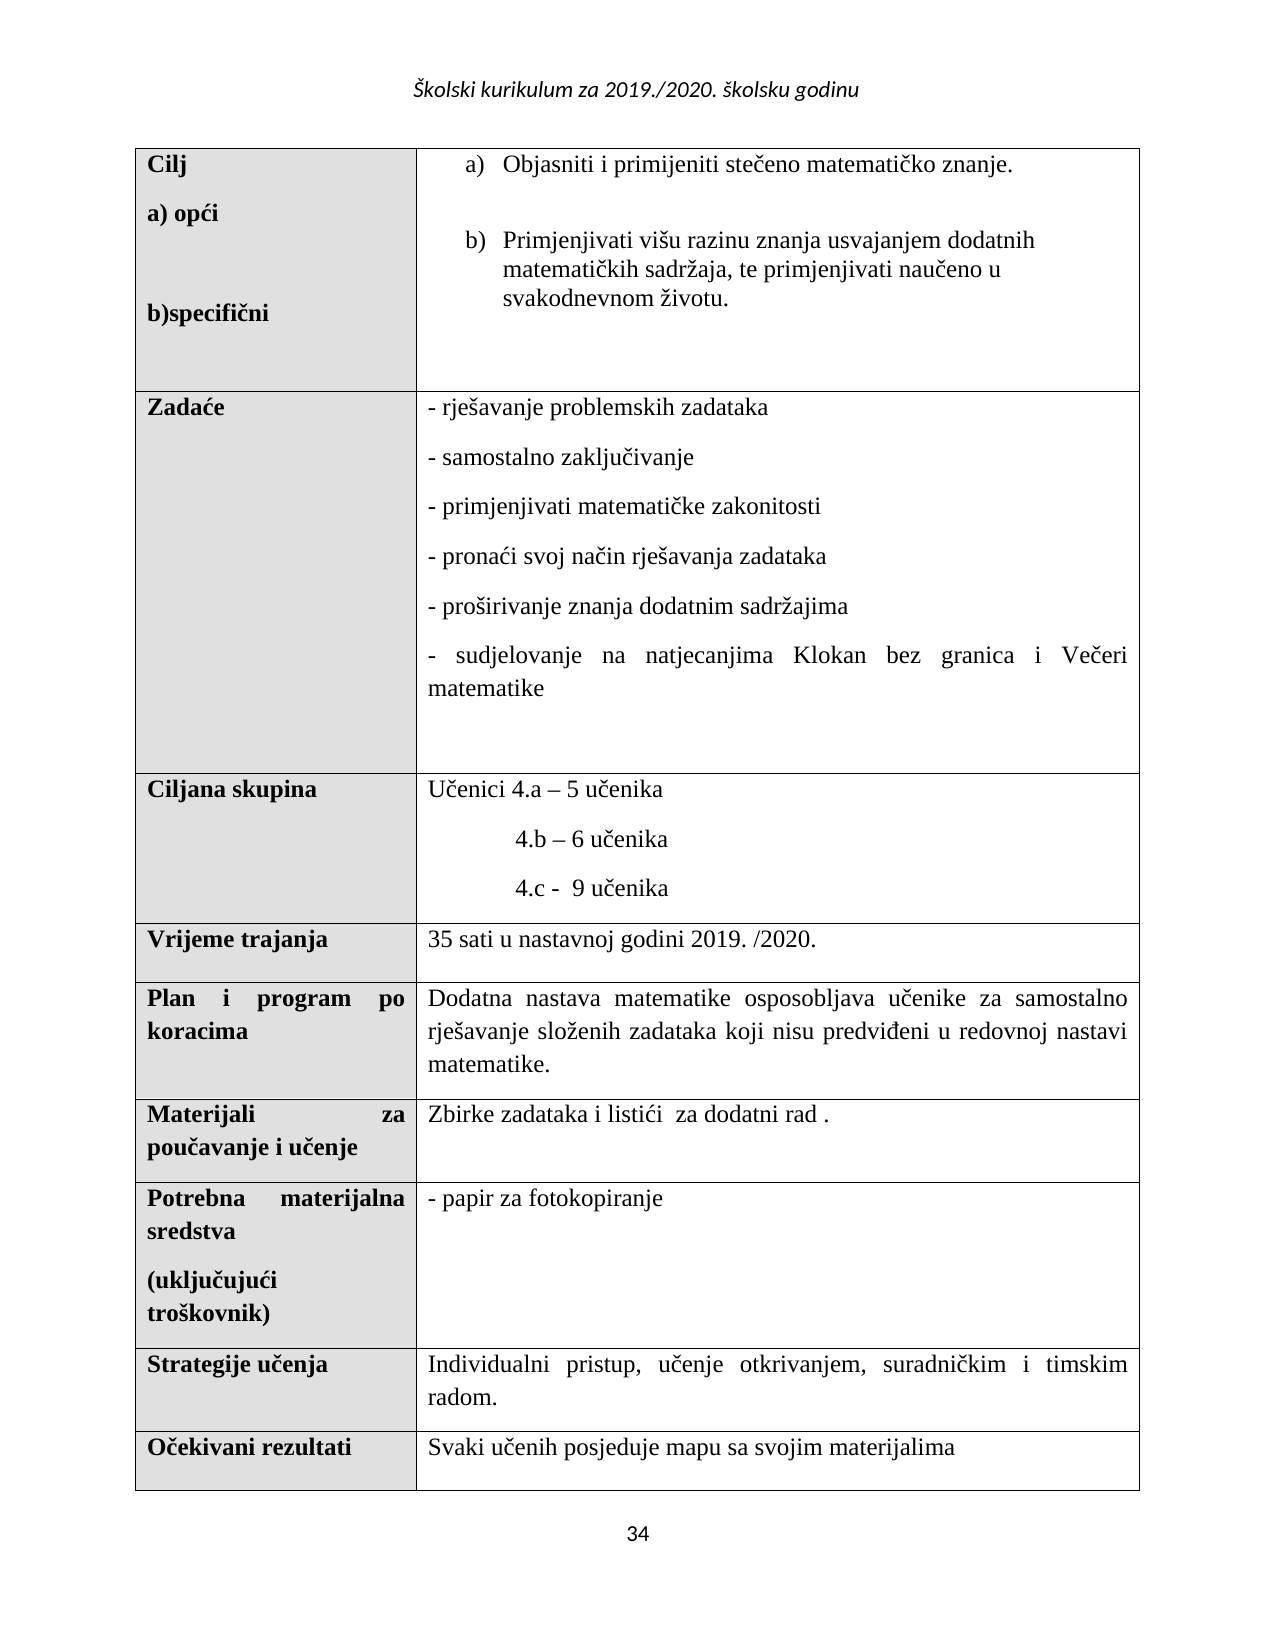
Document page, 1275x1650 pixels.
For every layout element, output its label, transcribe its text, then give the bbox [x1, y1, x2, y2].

table_cell Očekivani rezultati [136, 1432, 416, 1490]
table_cell Ciljana skupina [136, 774, 416, 923]
table_cell Zbirke zadataka i listići za dodatni rad . [417, 1100, 1139, 1182]
table_cell Individualni pristup, učenje otkrivanjem, suradničkim i timskim radom. [417, 1349, 1139, 1431]
table_cell - rješavanje problemskih zadataka - samostalno zaključivanje - primjenjivati matematičke zakonitosti - pronaći svoj način rješavanja zadataka - proširivanje znanja dodatnim sadržajima - sudjelovanje na natjecanjima Klokan bez granica i Večeri matematike [417, 392, 1139, 773]
table_cell Objasniti i primijeniti stečeno matematičko znanje. Primjenjivati višu razinu znanja usvajanjem dodatnih matematičkih sadržaja, te primjenjivati naučeno u svakodnevnom životu. [417, 149, 1139, 391]
table_cell Dodatna nastava matematike osposobljava učenike za samostalno rješavanje složenih zadataka koji nisu predviđeni u redovnoj nastavi matematike. [417, 983, 1139, 1098]
table_cell Plan i program po koracima [136, 983, 416, 1098]
table_cell Potrebna materijalna sredstva (uključujući troškovnik) [136, 1183, 416, 1348]
table_cell Učenici 4.a – 5 učenika 4.b – 6 učenika 4.c - 9 učenika [417, 774, 1139, 923]
table_cell Vrijeme trajanja [136, 924, 416, 982]
table_cell - papir za fotokopiranje [417, 1183, 1139, 1348]
table_cell Strategije učenja [136, 1349, 416, 1431]
table_cell Zadaće [136, 392, 416, 773]
table_cell Cilj a) opći b)specifični [136, 149, 416, 391]
table_cell Materijali za poučavanje i učenje [136, 1100, 416, 1182]
table_cell 35 sati u nastavnoj godini 2019. /2020. [417, 924, 1139, 982]
table_cell Svaki učenih posjeduje mapu sa svojim materijalima [417, 1432, 1139, 1490]
